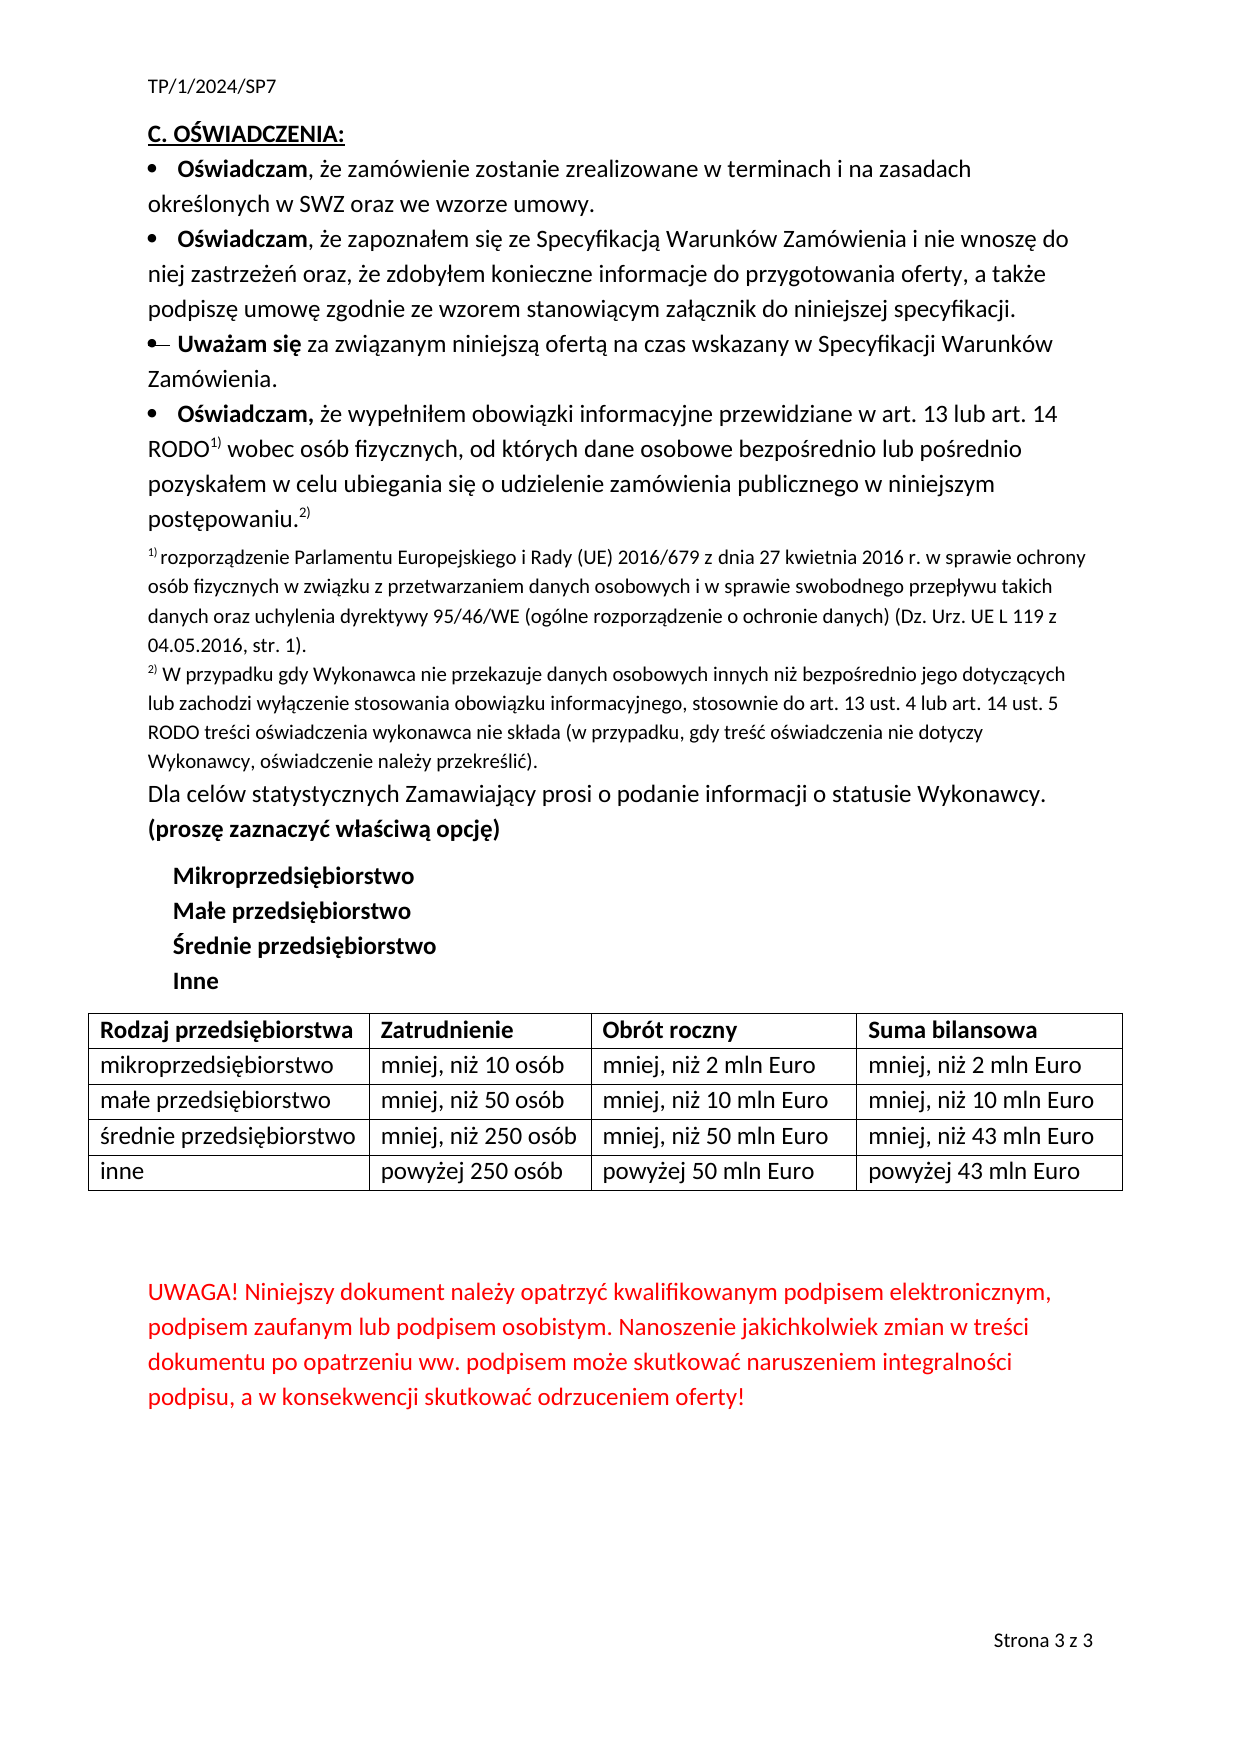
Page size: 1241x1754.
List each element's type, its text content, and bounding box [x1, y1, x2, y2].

table_cell mniej, niż 2 mln Euro [857, 1049, 1122, 1084]
table_cell mikroprzedsiębiorstwo [89, 1049, 369, 1084]
table_cell mniej, niż 10 osób [370, 1049, 591, 1084]
table_cell średnie przedsiębiorstwo [89, 1120, 369, 1154]
table_cell mniej, niż 50 osób [370, 1085, 591, 1119]
table_header Suma bilansowa [857, 1014, 1122, 1048]
text Inne [148, 965, 1093, 996]
text Mikroprzedsiębiorstwo [148, 860, 1093, 891]
table_cell mniej, niż 43 mln Euro [857, 1120, 1122, 1154]
table_cell mniej, niż 2 mln Euro [592, 1049, 856, 1084]
text UWAGA! Niniejszy dokument należy opatrzyć kwalifikowanym podpisem elektronicznym, podpisem zaufanym lub podpisem osobistym. Nanoszenie jakichkolwiek zmian w treści dokumentu po opatrzeniu ww. podpisem może skutkować naruszeniem integralności podpisu, a w konsekwencji skutkować odrzuceniem oferty! [148, 1276, 1093, 1411]
text 2) W przypadku gdy Wykonawca nie przekazuje danych osobowych innych niż bezpośrednio jego dotyczących lub zachodzi wyłączenie stosowania obowiązku informacyjnego, stosownie do art. 13 ust. 4 lub art. 14 ust. 5 RODO treści oświadczenia wykonawca nie składa (w przypadku, gdy treść oświadczenia nie dotyczy Wykonawcy, oświadczenie należy przekreślić). [148, 661, 1093, 774]
text (proszę zaznaczyć właściwą opcję) [148, 813, 1093, 843]
table_cell inne [89, 1156, 369, 1190]
text Małe przedsiębiorstwo [148, 895, 1093, 926]
table_cell małe przedsiębiorstwo [89, 1085, 369, 1119]
text Dla celów statystycznych Zamawiający prosi o podanie informacji o statusie Wykonawcy. [148, 778, 1093, 808]
text Średnie przedsiębiorstwo [148, 930, 1093, 961]
text 1) rozporządzenie Parlamentu Europejskiego i Rady (UE) 2016/679 z dnia 27 kwietnia 2016 r. w sprawie ochrony osób fizycznych w związku z przetwarzaniem danych osobowych i w sprawie swobodnego przepływu takich danych oraz uchylenia dyrektywy 95/46/WE (ogólne rozporządzenie o ochronie danych) (Dz. Urz. UE L 119 z 04.05.2016, str. 1). [148, 544, 1093, 657]
table_cell powyżej 43 mln Euro [857, 1156, 1122, 1190]
table_cell mniej, niż 10 mln Euro [857, 1085, 1122, 1119]
list Oświadczam, że zamówienie zostanie zrealizowane w terminach i na zasadach określonych w SWZ oraz we wzorze umowy. [148, 153, 1093, 219]
list Oświadczam, że wypełniłem obowiązki informacyjne przewidziane w art. 13 lub art. 14 RODO1) wobec osób fizycznych, od których dane osobowe bezpośrednio lub pośrednio pozyskałem w celu ubiegania się o udzielenie zamówienia publicznego w niniejszym postępowaniu.2) [148, 398, 1093, 534]
table_cell mniej, niż 50 mln Euro [592, 1120, 856, 1154]
list Uważam się za związanym niniejszą ofertą na czas wskazany w Specyfikacji Warunków Zamówienia. [148, 328, 1093, 394]
list Oświadczam, że zapoznałem się ze Specyfikacją Warunków Zamówienia i nie wnoszę do niej zastrzeżeń oraz, że zdobyłem konieczne informacje do przygotowania oferty, a także podpiszę umowę zgodnie ze wzorem stanowiącym załącznik do niniejszej specyfikacji. [148, 223, 1093, 324]
table_header Rodzaj przedsiębiorstwa [89, 1014, 369, 1048]
text C. OŚWIADCZENIA: [148, 118, 1093, 149]
table_header Zatrudnienie [370, 1014, 591, 1048]
table_cell mniej, niż 250 osób [370, 1120, 591, 1154]
table_cell mniej, niż 10 mln Euro [592, 1085, 856, 1119]
table_cell powyżej 50 mln Euro [592, 1156, 856, 1190]
table_header Obrót roczny [592, 1014, 856, 1048]
table_cell powyżej 250 osób [370, 1156, 591, 1190]
